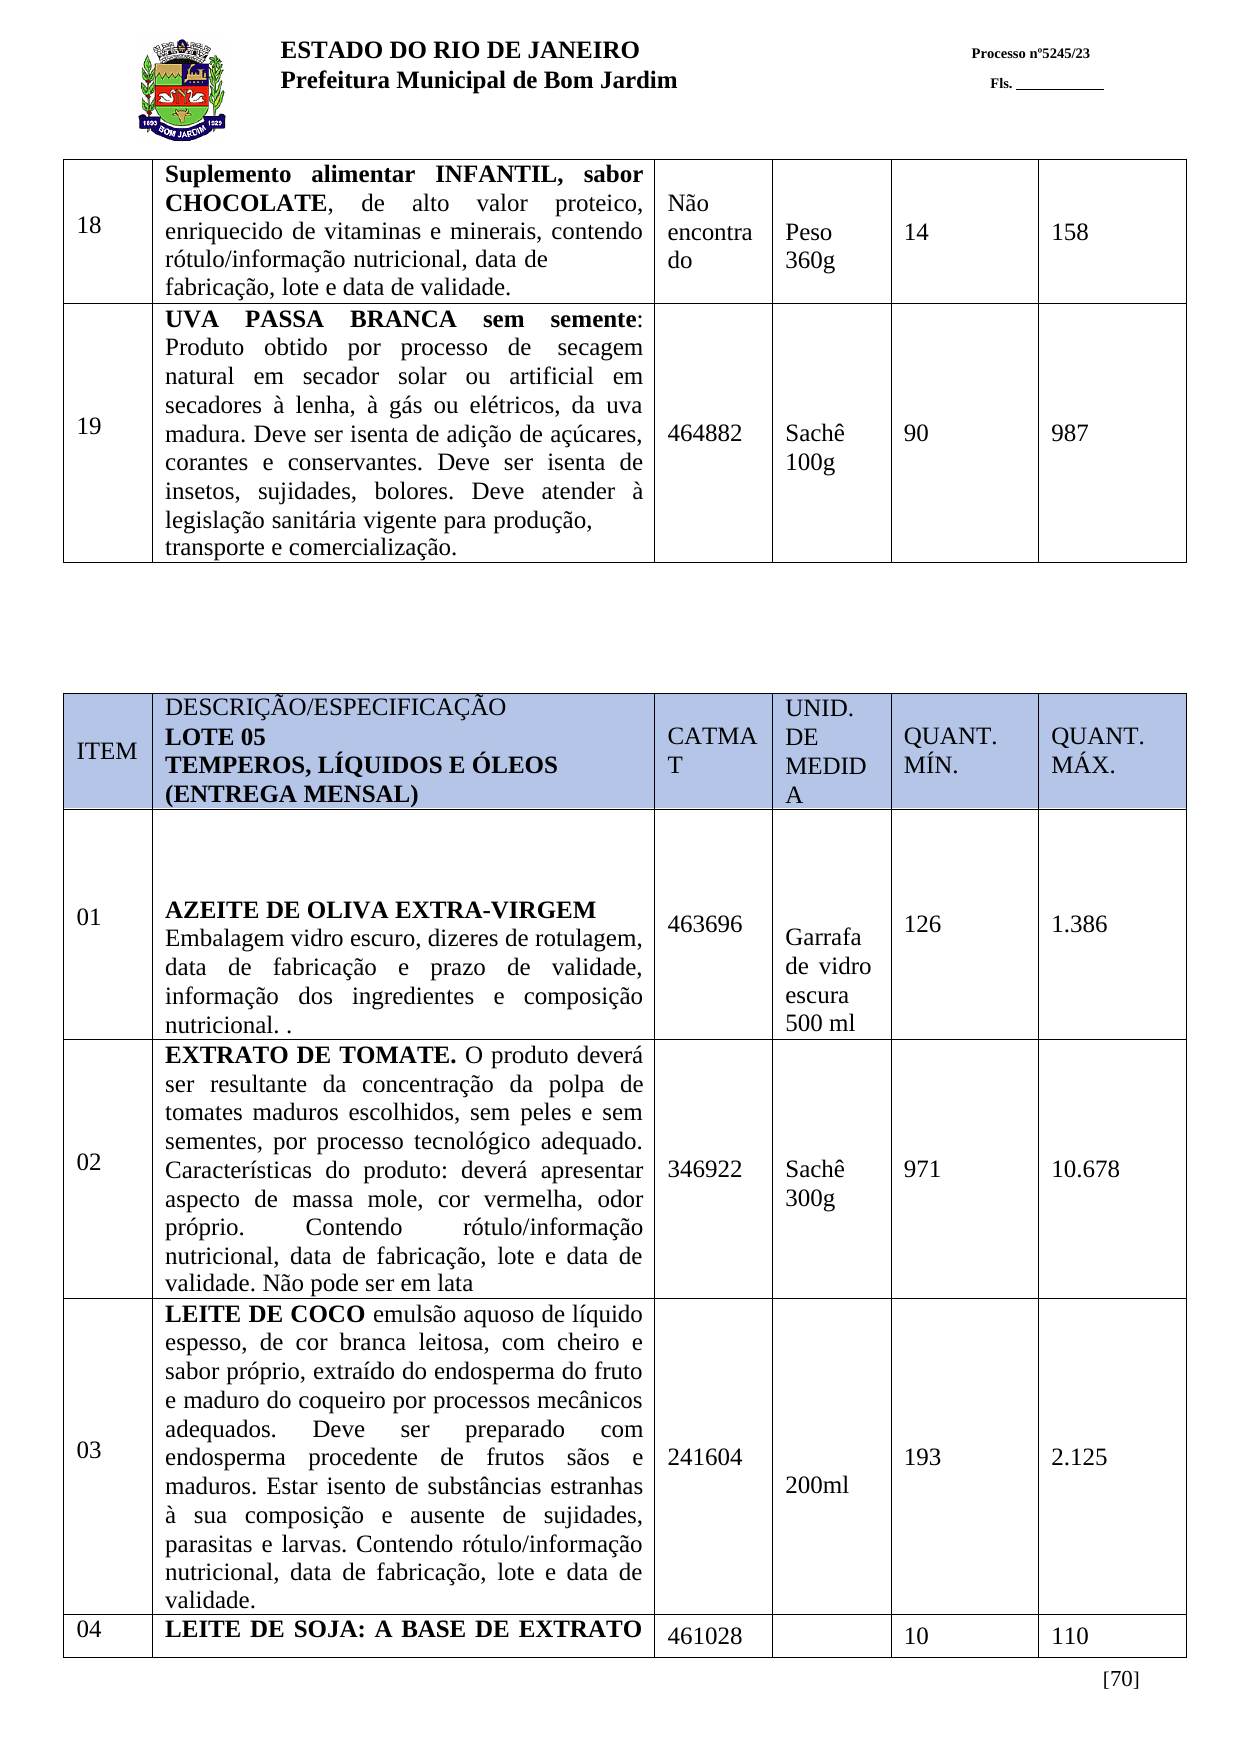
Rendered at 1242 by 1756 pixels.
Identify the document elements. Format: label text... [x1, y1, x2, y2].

table_header UNID. DE MEDID A [773, 694, 891, 808]
table_cell 193 [892, 1299, 1038, 1614]
table_cell 90 [892, 304, 1038, 562]
table_cell EXTRATO DE TOMATE. O produto deverá ser resultante da concentração da polpa de tomates maduros escolhidos, sem peles e sem sementes, por processo tecnológico adequado. Características do produto: deverá apresentar aspecto de massa mole, cor vermelha, odor próprio. Contendo rótulo/informação nutricional, data de fabricação, lote e data de validade. Não pode ser em lata [153, 1040, 654, 1298]
table_cell 10.678 [1039, 1040, 1186, 1298]
table_cell 971 [892, 1040, 1038, 1298]
table_cell 01 [64, 810, 152, 1039]
table_header Não encontra do [655, 160, 772, 303]
table_header QUANT. MÍN. [892, 694, 1038, 808]
table_cell AZEITE DE OLIVA EXTRA-VIRGEM Embalagem vidro escuro, dizeres de rotulagem, data de fabricação e prazo de validade, informação dos ingredientes e composição nutricional. . [153, 810, 654, 1039]
table_cell 2.125 [1039, 1299, 1186, 1614]
table_cell [773, 1615, 891, 1657]
table_header DESCRIÇÃO/ESPECIFICAÇÃO LOTE 05 TEMPEROS, LÍQUIDOS E ÓLEOS (ENTREGA MENSAL) [153, 694, 654, 808]
table_cell 10 [892, 1615, 1038, 1657]
table_cell 1.386 [1039, 810, 1186, 1039]
table_cell 463696 [655, 810, 772, 1039]
table_header Peso 360g [773, 160, 891, 303]
table_header Suplemento alimentar INFANTIL, sabor CHOCOLATE, de alto valor proteico, enriquecido de vitaminas e minerais, contendo rótulo/informação nutricional, data de fabricação, lote e data de validade. [153, 160, 654, 303]
table_cell 241604 [655, 1299, 772, 1614]
table_cell Sachê 300g [773, 1040, 891, 1298]
table_header CATMA T [655, 694, 772, 808]
table_cell Garrafa de vidro escura 500 ml [773, 810, 891, 1039]
table_cell 346922 [655, 1040, 772, 1298]
table_cell 19 [64, 304, 152, 562]
table_header 14 [892, 160, 1038, 303]
table_cell 464882 [655, 304, 772, 562]
table_cell 126 [892, 810, 1038, 1039]
table_cell 200ml [773, 1299, 891, 1614]
table_cell LEITE DE SOJA: A BASE DE EXTRATO [153, 1615, 654, 1657]
table_cell LEITE DE COCO emulsão aquoso de líquido espesso, de cor branca leitosa, com cheiro e sabor próprio, extraído do endosperma do fruto e maduro do coqueiro por processos mecânicos adequados. Deve ser preparado com endosperma procedente de frutos sãos e maduros. Estar isento de substâncias estranhas à sua composição e ausente de sujidades, parasitas e larvas. Contendo rótulo/informação nutricional, data de fabricação, lote e data de validade. [153, 1299, 654, 1614]
table_header 158 [1039, 160, 1186, 303]
table_cell Sachê 100g [773, 304, 891, 562]
table_header 18 [64, 160, 152, 303]
table_cell UVA PASSA BRANCA sem semente: Produto obtido por processo de secagem natural em secador solar ou artificial em secadores à lenha, à gás ou elétricos, da uva madura. Deve ser isenta de adição de açúcares, corantes e conservantes. Deve ser isenta de insetos, sujidades, bolores. Deve atender à legislação sanitária vigente para produção, transporte e comercialização. [153, 304, 654, 562]
table_cell 02 [64, 1040, 152, 1298]
table_cell 461028 [655, 1615, 772, 1657]
table_cell 04 [64, 1615, 152, 1657]
table_cell 110 [1039, 1615, 1186, 1657]
picture [136, 37, 227, 142]
table_cell 987 [1039, 304, 1186, 562]
table_header ITEM [64, 694, 152, 808]
table_header QUANT. MÁX. [1039, 694, 1186, 808]
table_cell 03 [64, 1299, 152, 1614]
